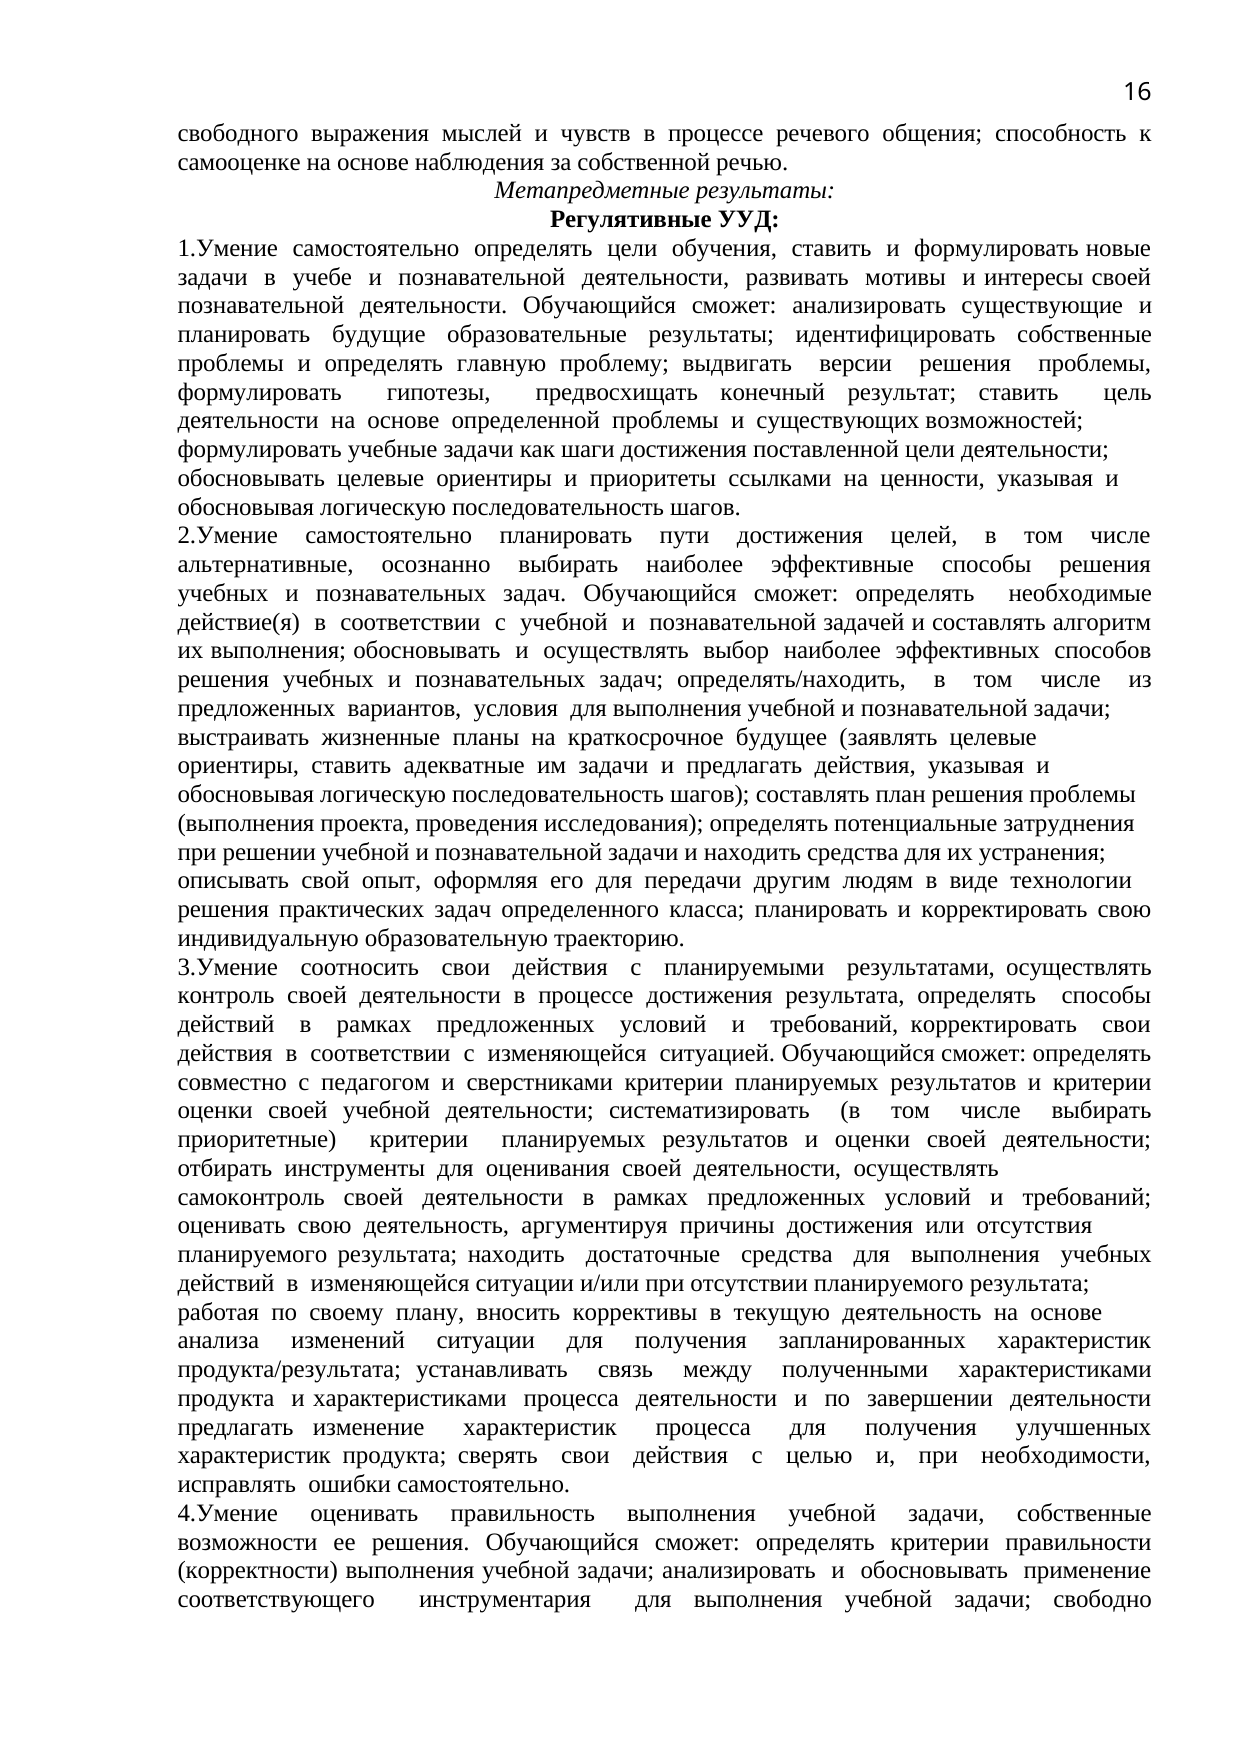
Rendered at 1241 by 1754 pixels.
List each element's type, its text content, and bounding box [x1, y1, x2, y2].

text Регулятивные УУД: [177, 204, 1152, 233]
text свободного выражения мыслей и чувств в процессе речевого общения; способность к самооценке на основе наблюдения за собственной речью. [177, 118, 1152, 176]
text работая по своему плану, вносить коррективы в текущую деятельность на основе [177, 1297, 1152, 1326]
text Метапредметные результаты: [177, 176, 1152, 204]
text выстраивать жизненные планы на краткосрочное будущее (заявлять целевые ориентиры, ставить адекватные им задачи и предлагать действия, указывая и обосновывая логическую последовательность шагов); составлять план решения проблемы (выполнения проекта, проведения исследования); определять потенциальные затруднения при решении учебной и познавательной задачи и находить средства для их устранения; [177, 722, 1152, 866]
text 3.Умение соотносить свои действия с планируемыми результатами, осуществлять контроль своей деятельности в процессе достижения результата, определять способы действий в рамках предложенных условий и требований, корректировать свои действия в соответствии с изменяющейся ситуацией. Обучающийся сможет: определять совместно с педагогом и сверстниками критерии планируемых результатов и критерии оценки своей учебной деятельности; систематизировать (в том числе выбирать приоритетные) критерии планируемых результатов и оценки своей деятельности; отбирать инструменты для оценивания своей деятельности, осуществлять [177, 952, 1152, 1182]
text анализа изменений ситуации для получения запланированных характеристик продукта/результата; устанавливать связь между полученными характеристиками продукта и характеристиками процесса деятельности и по завершении деятельности предлагать изменение характеристик процесса для получения улучшенных характеристик продукта; сверять свои действия с целью и, при необходимости, исправлять ошибки самостоятельно. [177, 1326, 1152, 1498]
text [177, 1498, 1152, 1613]
text обосновывая логическую последовательность шагов. [177, 492, 1152, 521]
text описывать свой опыт, оформляя его для передачи другим людям в виде технологии [177, 866, 1152, 894]
text 2.Умение самостоятельно планировать пути достижения целей, в том числе альтернативные, осознанно выбирать наиболее эффективные способы решения учебных и познавательных задач. Обучающийся сможет: определять необходимые действие(я) в соответствии с учебной и познавательной задачей и составлять алгоритм их выполнения; обосновывать и осуществлять выбор наиболее эффективных способов решения учебных и познавательных задач; определять/находить, в том числе из предложенных вариантов, условия для выполнения учебной и познавательной задачи; [177, 521, 1152, 722]
text решения практических задач определенного класса; планировать и корректировать свою индивидуальную образовательную траекторию. [177, 894, 1152, 952]
text самоконтроль своей деятельности в рамках предложенных условий и требований; оценивать свою деятельность, аргументируя причины достижения или отсутствия [177, 1182, 1152, 1239]
text 1.Умение самостоятельно определять цели обучения, ставить и формулировать новые задачи в учебе и познавательной деятельности, развивать мотивы и интересы своей познавательной деятельности. Обучающийся сможет: анализировать существующие и планировать будущие образовательные результаты; идентифицировать собственные проблемы и определять главную проблему; выдвигать версии решения проблемы, формулировать гипотезы, предвосхищать конечный результат; ставить цель деятельности на основе определенной проблемы и существующих возможностей; [177, 233, 1152, 434]
text формулировать учебные задачи как шаги достижения поставленной цели деятельности; [177, 434, 1152, 463]
text обосновывать целевые ориентиры и приоритеты ссылками на ценности, указывая и [177, 463, 1152, 492]
text планируемого результата; находить достаточные средства для выполнения учебных действий в изменяющейся ситуации и/или при отсутствии планируемого результата; [177, 1239, 1152, 1297]
